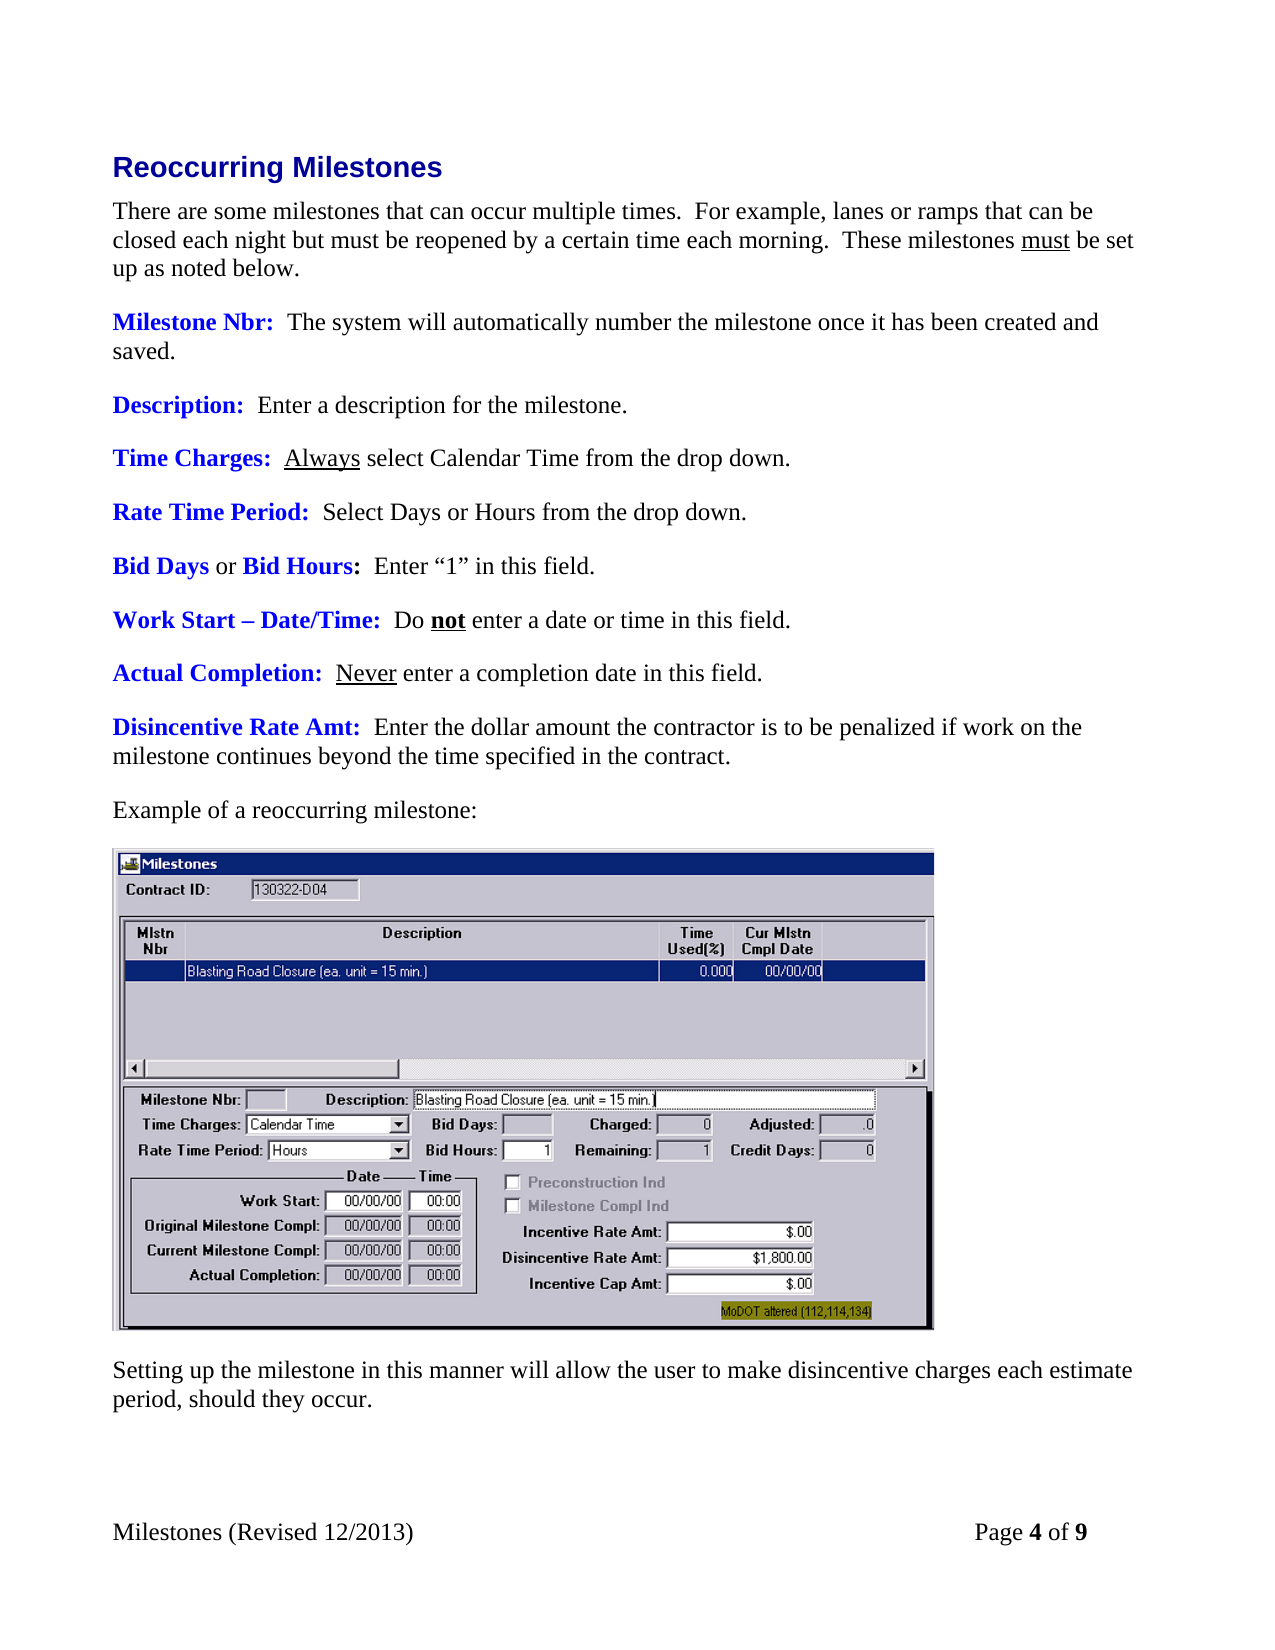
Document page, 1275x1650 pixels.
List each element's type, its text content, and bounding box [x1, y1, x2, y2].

text Rate Time Period: Select Days or Hours from the drop down. [112, 497, 1162, 526]
text Disincentive Rate Amt: Enter the dollar amount the contractor is to be penalized if work on the milestone continues beyond the time specified in the contract. [112, 712, 1162, 770]
text There are some milestones that can occur multiple times. For example, lanes or ramps that can be closed each night but must be reopened by a certain time each morning. These milestones must be set up as noted below. [112, 196, 1162, 282]
subtitle Reoccurring Milestones [112, 150, 1162, 183]
text Setting up the milestone in this manner will allow the user to make disincentive charges each estimate period, should they occur. [112, 1355, 1162, 1413]
text Work Start – Date/Time: Do not enter a date or time in this field. [112, 605, 1162, 633]
text Bid Days or Bid Hours: Enter “1” in this field. [112, 551, 1162, 580]
text Time Charges: Always select Calendar Time from the drop down. [112, 443, 1162, 472]
text Milestone Nbr: The system will automatically number the milestone once it has been created and saved. [112, 307, 1162, 365]
text Example of a reoccurring milestone: [112, 795, 1162, 823]
text Description: Enter a description for the milestone. [112, 390, 1162, 418]
text Actual Completion: Never enter a completion date in this field. [112, 658, 1162, 687]
picture [112, 848, 935, 1331]
